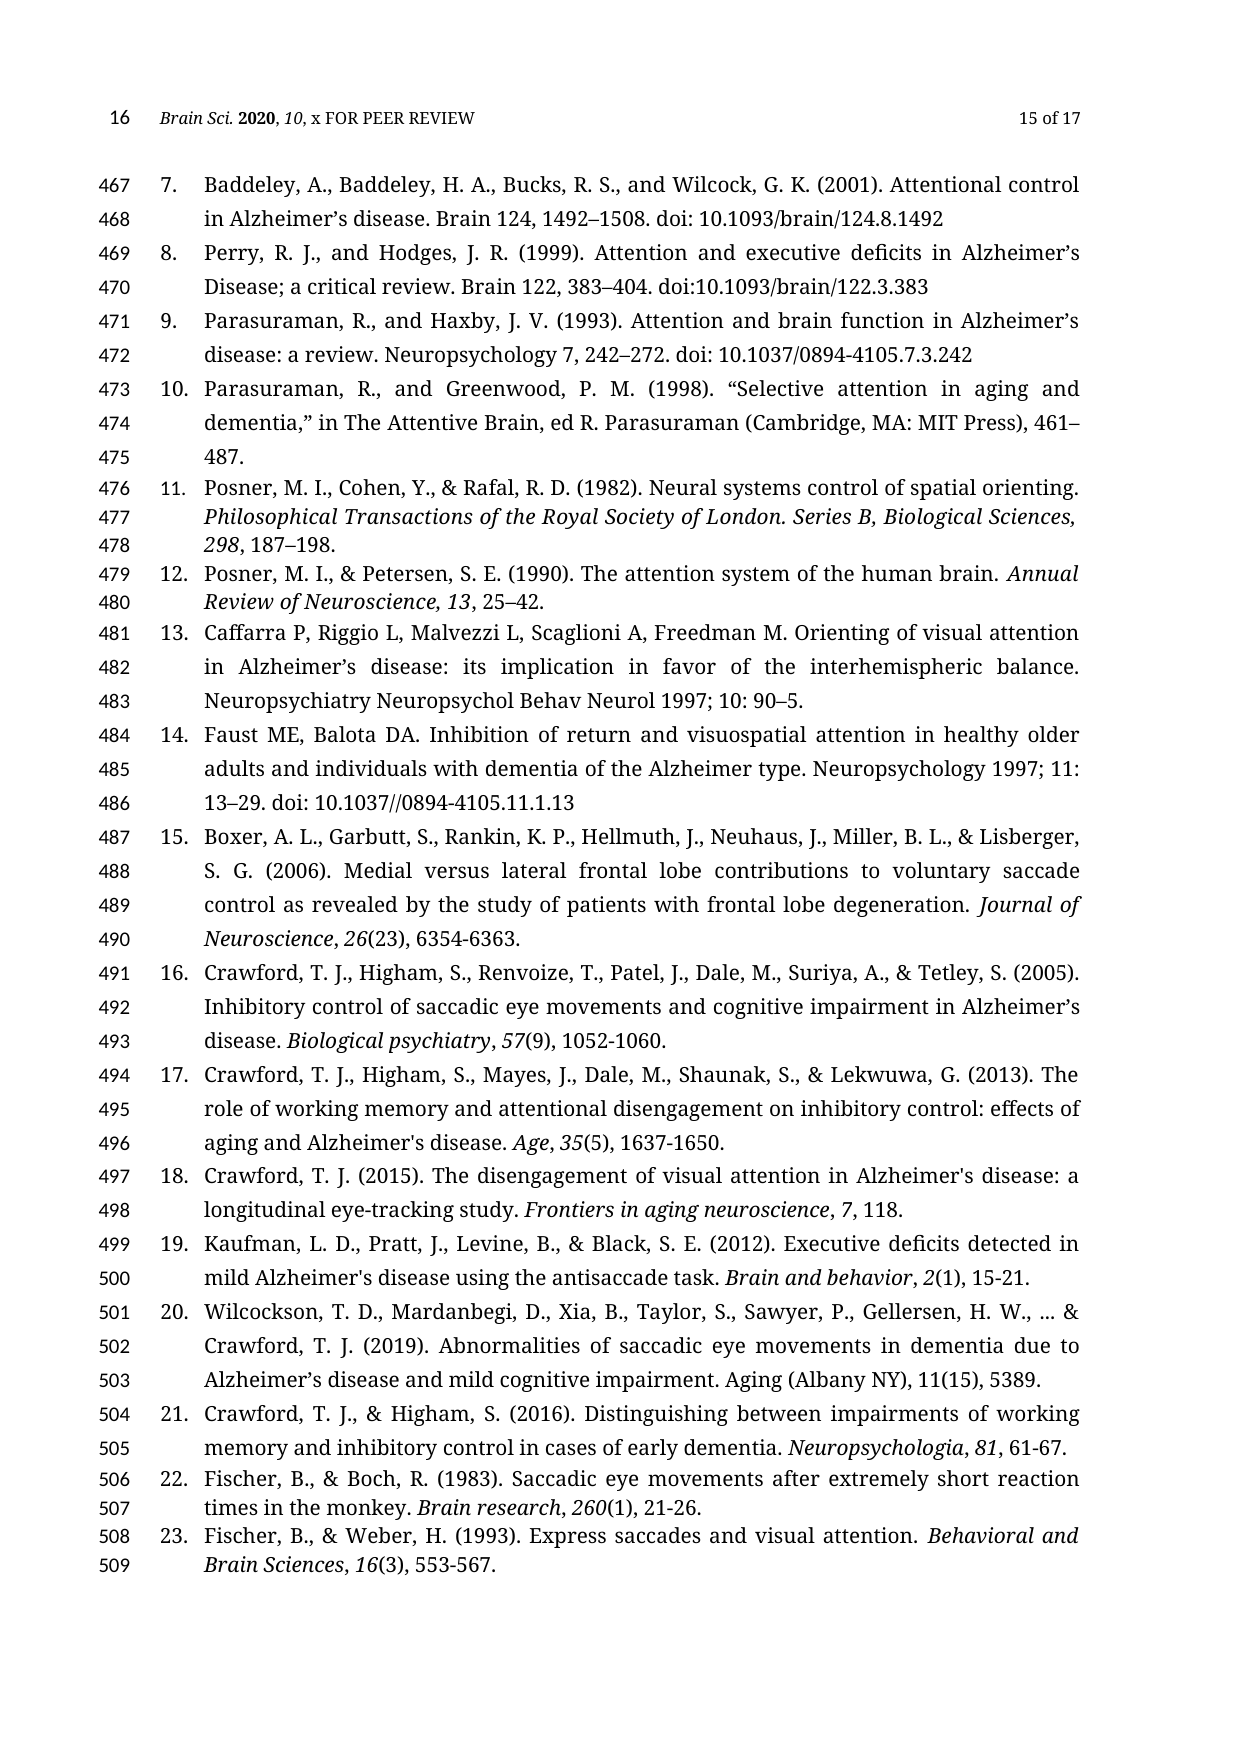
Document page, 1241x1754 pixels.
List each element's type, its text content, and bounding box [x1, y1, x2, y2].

list Baddeley, A., Baddeley, H. A., Bucks, R. S., and Wilcock, G. K. (2001). Attentional control in Alzheimer’s disease. Brain 124, 1492–1508. doi: 10.1093/brain/124.8.1492 [160, 168, 1081, 236]
list Faust ME, Balota DA. Inhibition of return and visuospatial attention in healthy older adults and individuals with dementia of the Alzheimer type. Neuropsychology 1997; 11: 13–29. doi: 10.1037//0894-4105.11.1.13 [160, 717, 1081, 819]
list Posner, M. I., & Petersen, S. E. (1990). The attention system of the human brain. Annual Review of Neuroscience, 13, 25–42. [159, 559, 1081, 616]
list Caffarra P, Riggio L, Malvezzi L, Scaglioni A, Freedman M. Orienting of visual attention in Alzheimer’s disease: its implication in favor of the interhemispheric balance. Neuropsychiatry Neuropsychol Behav Neurol 1997; 10: 90–5. [160, 616, 1081, 717]
list Parasuraman, R., and Haxby, J. V. (1993). Attention and brain function in Alzheimer’s disease: a review. Neuropsychology 7, 242–272. doi: 10.1037/0894-4105.7.3.242 [160, 303, 1081, 371]
list Kaufman, L. D., Pratt, J., Levine, B., & Black, S. E. (2012). Executive deficits detected in mild Alzheimer's disease using the antisaccade task. Brain and behavior, 2(1), 15-21. [160, 1227, 1081, 1295]
list Perry, R. J., and Hodges, J. R. (1999). Attention and executive deficits in Alzheimer’s Disease; a critical review. Brain 122, 383–404. doi:10.1093/brain/122.3.383 [160, 236, 1081, 303]
list Crawford, T. J., Higham, S., Mayes, J., Dale, M., Shaunak, S., & Lekwuwa, G. (2013). The role of working memory and attentional disengagement on inhibitory control: effects of aging and Alzheimer's disease. Age, 35(5), 1637-1650. [160, 1057, 1081, 1159]
list Parasuraman, R., and Greenwood, P. M. (1998). “Selective attention in aging and dementia,” in The Attentive Brain, ed R. Parasuraman (Cambridge, MA: MIT Press), 461–487. [160, 371, 1081, 473]
list Boxer, A. L., Garbutt, S., Rankin, K. P., Hellmuth, J., Neuhaus, J., Miller, B. L., & Lisberger, S. G. (2006). Medial versus lateral frontal lobe contributions to voluntary saccade control as revealed by the study of patients with frontal lobe degeneration. Journal of Neuroscience, 26(23), 6354-6363. [160, 819, 1081, 955]
list Crawford, T. J., Higham, S., Renvoize, T., Patel, J., Dale, M., Suriya, A., & Tetley, S. (2005). Inhibitory control of saccadic eye movements and cognitive impairment in Alzheimer’s disease. Biological psychiatry, 57(9), 1052-1060. [160, 955, 1081, 1057]
list Crawford, T. J., & Higham, S. (2016). Distinguishing between impairments of working memory and inhibitory control in cases of early dementia. Neuropsychologia, 81, 61-67. [160, 1397, 1081, 1464]
list Fischer, B., & Boch, R. (1983). Saccadic eye movements after extremely short reaction times in the monkey. Brain research, 260(1), 21-26. [159, 1464, 1081, 1521]
list Wilcockson, T. D., Mardanbegi, D., Xia, B., Taylor, S., Sawyer, P., Gellersen, H. W., ... & Crawford, T. J. (2019). Abnormalities of saccadic eye movements in dementia due to Alzheimer’s disease and mild cognitive impairment. Aging (Albany NY), 11(15), 5389. [160, 1295, 1081, 1397]
list Fischer, B., & Weber, H. (1993). Express saccades and visual attention. Behavioral and Brain Sciences, 16(3), 553-567. [496, 1521, 1081, 1578]
list Posner, M. I., Cohen, Y., & Rafal, R. D. (1982). Neural systems control of spatial orienting. Philosophical Transactions of the Royal Society of London. Series B, Biological Sciences, 298, 187–198. [159, 473, 1081, 559]
list Crawford, T. J. (2015). The disengagement of visual attention in Alzheimer's disease: a longitudinal eye-tracking study. Frontiers in aging neuroscience, 7, 118. [160, 1159, 1081, 1227]
